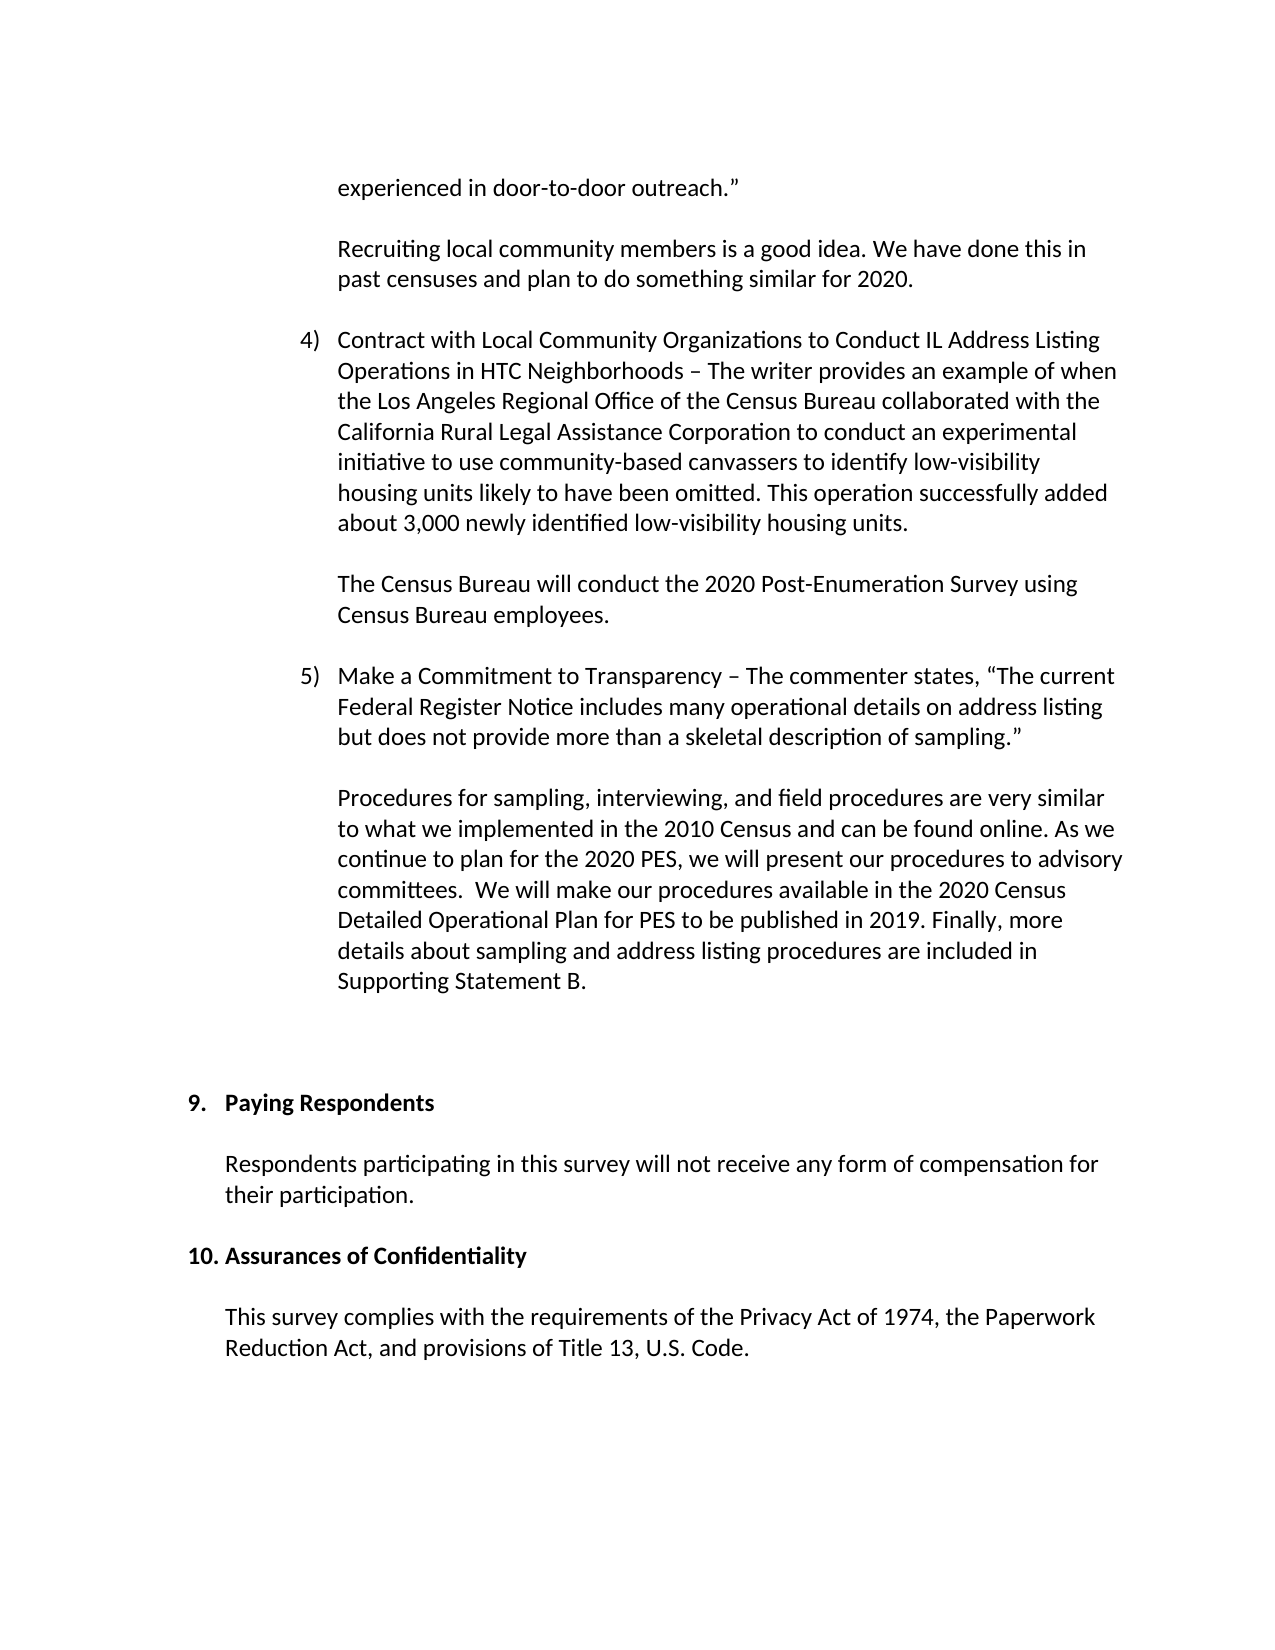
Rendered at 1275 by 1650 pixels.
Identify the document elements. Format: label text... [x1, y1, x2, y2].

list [300, 172, 1125, 202]
list Procedures for sampling, interviewing, and field procedures are very similar to what we implemented in the 2010 Census and can be found online. As we continue to plan for the 2020 PES, we will present our procedures to advisory committees. We will make our procedures available in the 2020 Census Detailed Operational Plan for PES to be published in 2019. Finally, more details about sampling and address listing procedures are included in Supporting Statement B. [337, 782, 1125, 996]
list Contract with Local Community Organizations to Conduct IL Address Listing Operations in HTC Neighborhoods – The writer provides an example of when the Los Angeles Regional Office of the Census Bureau collaborated with the California Rural Legal Assistance Corporation to conduct an experimental initiative to use community-based canvassers to identify low-visibility housing units likely to have been omitted. This operation successfully added about 3,000 newly identified low-visibility housing units. [300, 324, 1125, 538]
list Make a Commitment to Transparency – The commenter states, “The current Federal Register Notice includes many operational details on address listing but does not provide more than a skeletal description of sampling.” [300, 660, 1125, 752]
list Assurances of Confidentiality [187, 1240, 1125, 1271]
list Paying Respondents [187, 1087, 1125, 1118]
text Respondents participating in this survey will not receive any form of compensation for their participation. [225, 1148, 1125, 1209]
text This survey complies with the requirements of the Privacy Act of 1974, the Paperwork Reduction Act, and provisions of Title 13, U.S. Code. [225, 1301, 1125, 1362]
list The Census Bureau will conduct the 2020 Post-Enumeration Survey using Census Bureau employees. [337, 569, 1125, 630]
list Recruiting local community members is a good idea. We have done this in past censuses and plan to do something similar for 2020. [337, 233, 1125, 294]
